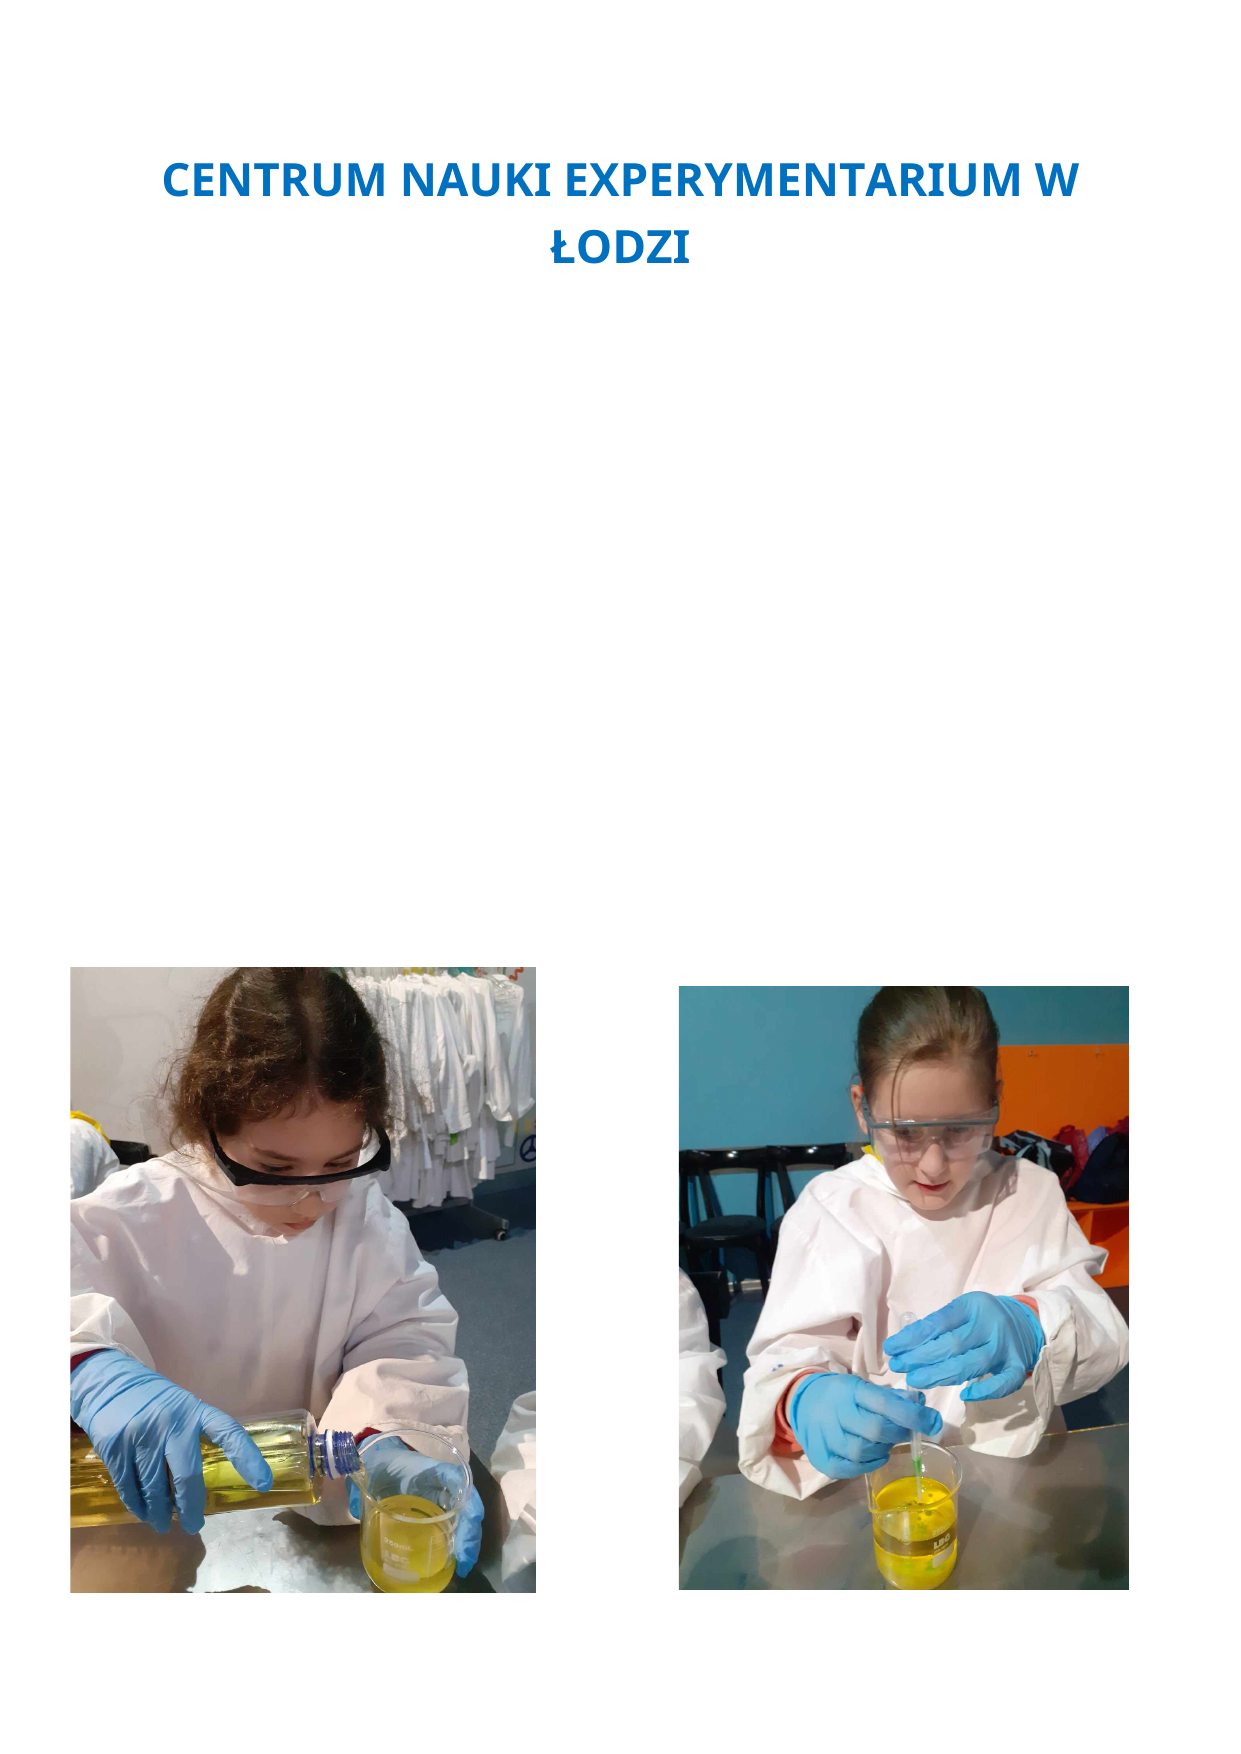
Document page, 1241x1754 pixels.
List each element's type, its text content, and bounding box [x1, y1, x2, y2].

picture [678, 986, 1129, 1590]
picture [70, 967, 536, 1593]
text CENTRUM NAUKI EXPERYMENTARIUM W ŁODZI [148, 148, 1093, 277]
